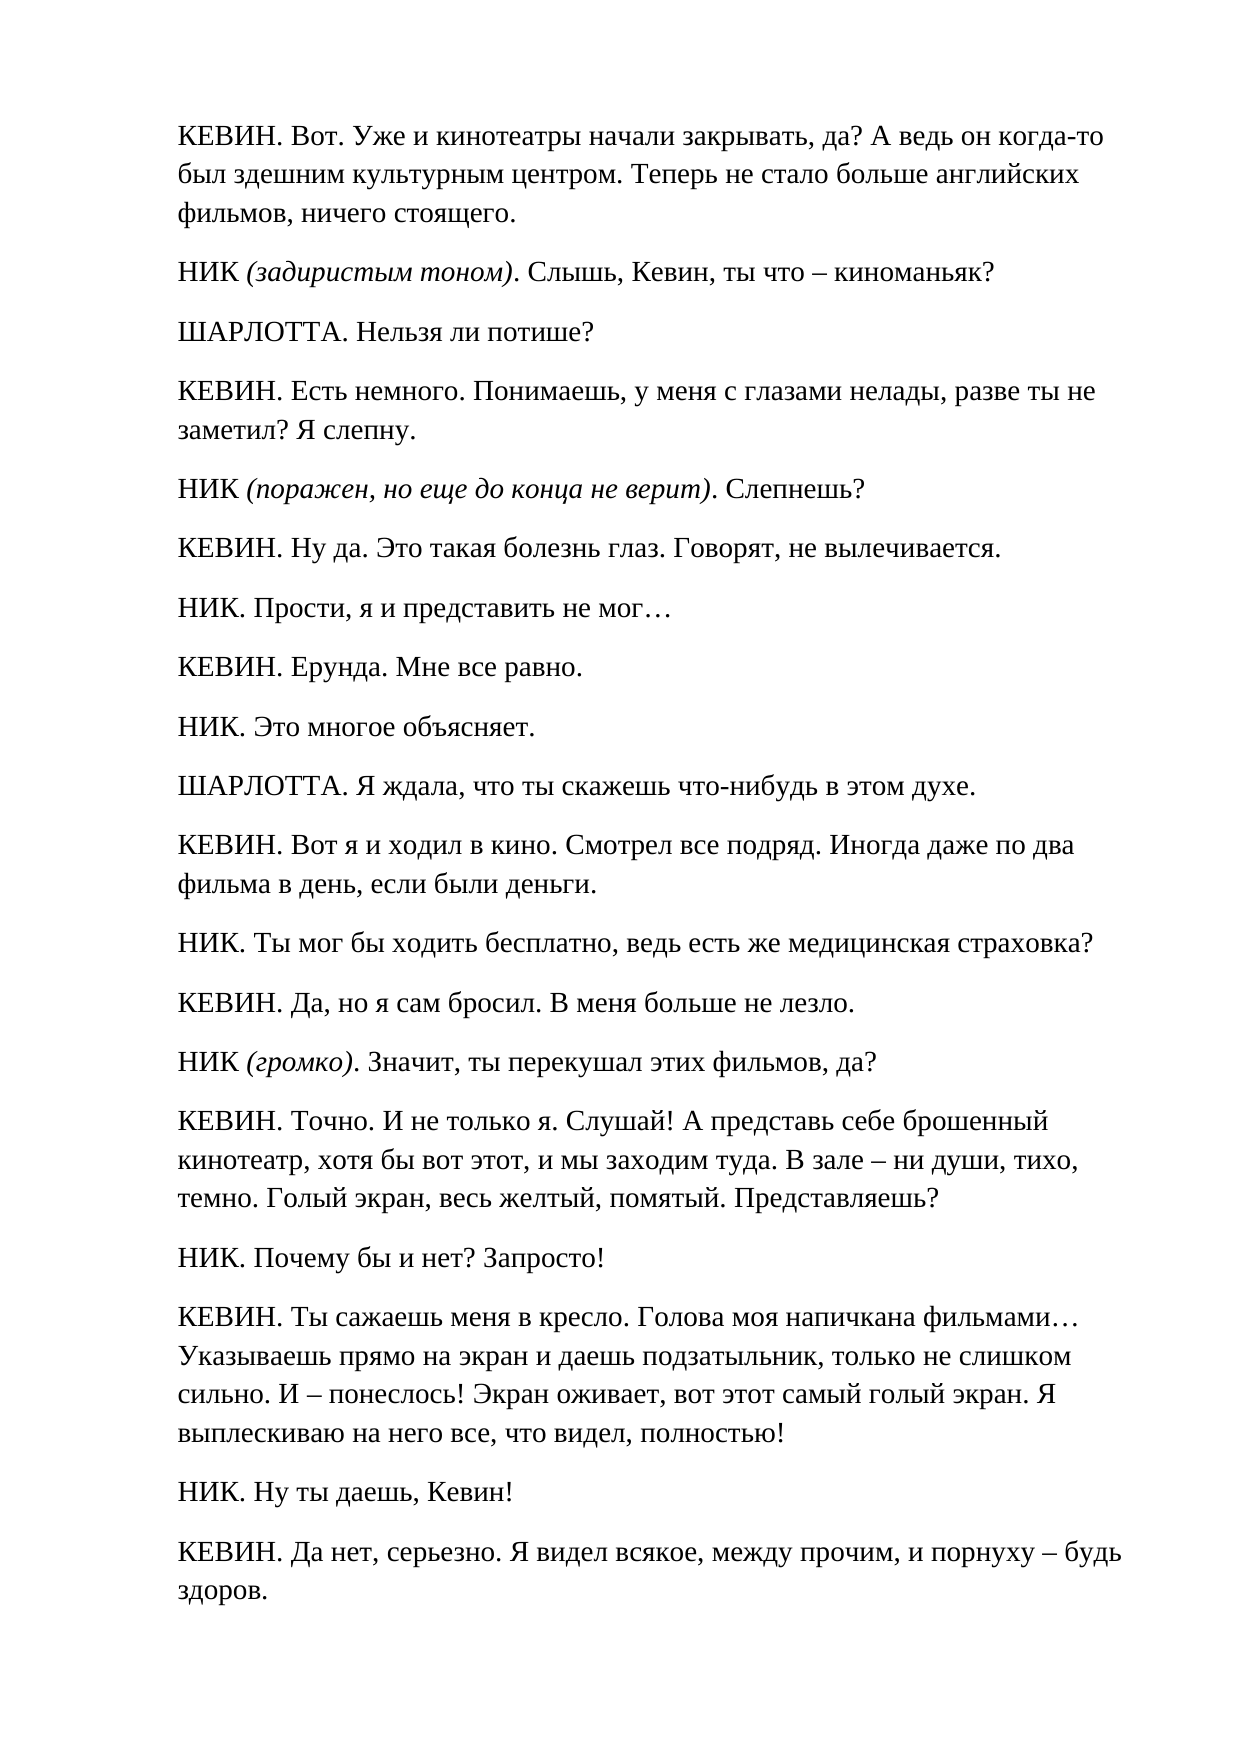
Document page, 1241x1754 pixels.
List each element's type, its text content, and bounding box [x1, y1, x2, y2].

text ШАРЛОТТА. Нельзя ли потише? [177, 314, 1152, 347]
text КЕВИН. Да, но я сам бросил. В меня больше не лезло. [177, 985, 1152, 1018]
text НИК. Ты мог бы ходить бесплатно, ведь есть же медицинская страховка? [177, 925, 1152, 959]
text КЕВИН. Да нет, серьезно. Я видел всякое, между прочим, и порнуху – будь здоров. [177, 1534, 1152, 1606]
text ШАРЛОТТА. Я ждала, что ты скажешь что-нибудь в этом духе. [177, 768, 1152, 802]
text НИК. Почему бы и нет? Запросто! [177, 1240, 1152, 1273]
text НИК. Прости, я и представить не мог… [177, 590, 1152, 623]
text НИК (задиристым тоном). Слышь, Кевин, ты что – киноманьяк? [177, 254, 1152, 288]
text НИК (поражен, но еще до конца не верит). Слепнешь? [177, 471, 1152, 505]
text КЕВИН. Ты сажаешь меня в кресло. Голова моя напичкана фильмами… Указываешь прямо на экран и даешь подзатыльник, только не слишком сильно. И – понеслось! Экран оживает, вот этот самый голый экран. Я выплескиваю на него все, что видел, полностью! [177, 1299, 1152, 1448]
text НИК (громко). Значит, ты перекушал этих фильмов, да? [177, 1044, 1152, 1078]
text КЕВИН. Точно. И не только я. Слушай! А представь себе брошенный кинотеатр, хотя бы вот этот, и мы заходим туда. В зале – ни души, тихо, темно. Голый экран, весь желтый, помятый. Представляешь? [177, 1103, 1152, 1214]
text НИК. Это многое объясняет. [177, 709, 1152, 742]
text НИК. Ну ты даешь, Кевин! [177, 1474, 1152, 1508]
text КЕВИН. Вот. Уже и кинотеатры начали закрывать, да? А ведь он когда-то был здешним культурным центром. Теперь не стало больше английских фильмов, ничего стоящего. [177, 118, 1152, 229]
text КЕВИН. Вот я и ходил в кино. Смотрел все подряд. Иногда даже по два фильма в день, если были деньги. [177, 827, 1152, 899]
text КЕВИН. Ну да. Это такая болезнь глаз. Говорят, не вылечивается. [177, 531, 1152, 564]
text КЕВИН. Ерунда. Мне все равно. [177, 649, 1152, 683]
text КЕВИН. Есть немного. Понимаешь, у меня с глазами нелады, разве ты не заметил? Я слепну. [177, 373, 1152, 445]
